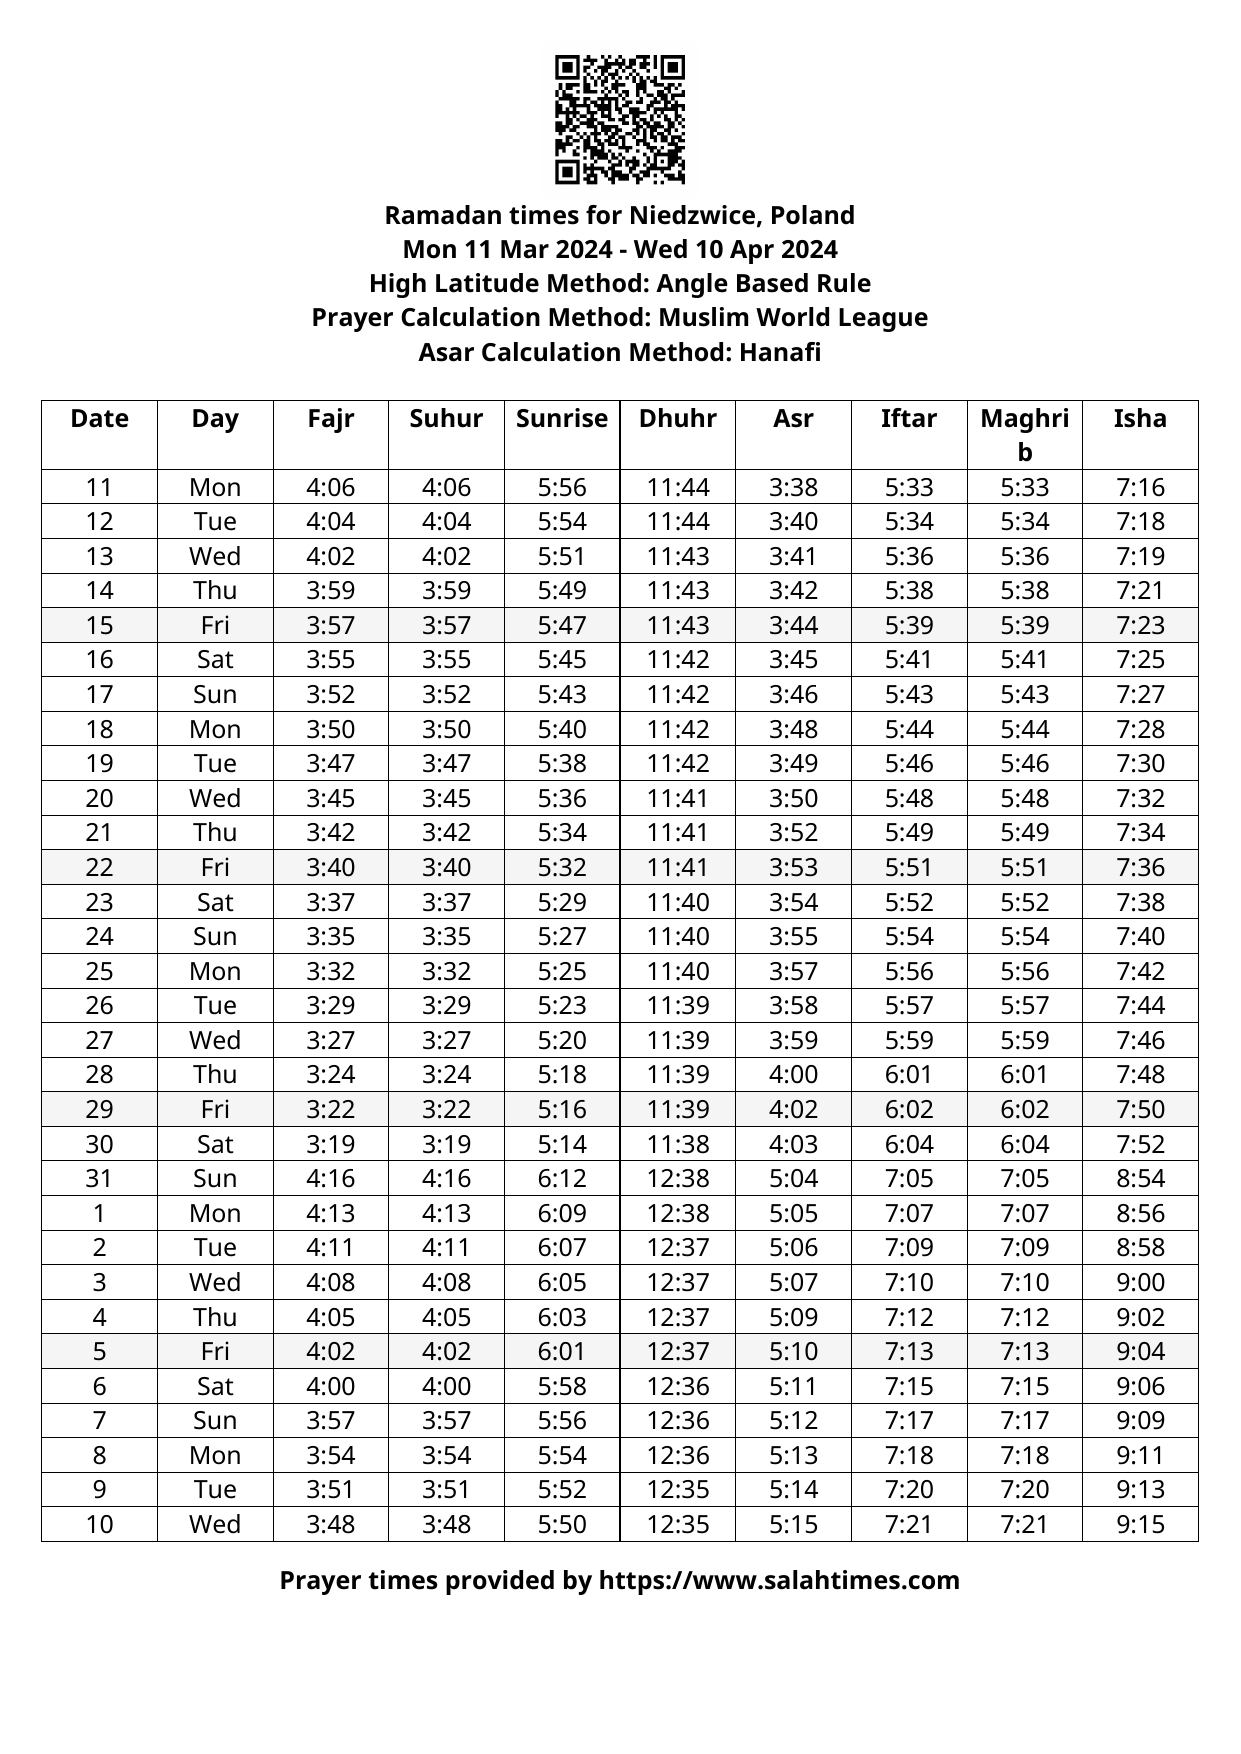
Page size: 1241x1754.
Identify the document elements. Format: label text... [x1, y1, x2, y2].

table_cell 4:02 [274, 539, 388, 572]
table_cell 3:59 [274, 574, 388, 607]
table_header Asr [736, 401, 851, 469]
table_cell 7:07 [852, 1196, 967, 1229]
table_cell 9 [42, 1473, 157, 1506]
table_cell 7:40 [1083, 919, 1198, 953]
table_cell 12:35 [621, 1473, 735, 1506]
table_cell 5:51 [968, 850, 1082, 884]
table_cell 5:41 [852, 643, 967, 676]
table_cell Sat [158, 643, 273, 676]
table_cell 5:51 [505, 539, 619, 572]
table_cell 3:42 [736, 574, 851, 607]
text Asar Calculation Method: Hanafi [42, 334, 1198, 368]
table_cell 5:07 [736, 1265, 851, 1299]
table_cell 18 [42, 712, 157, 745]
table_cell 7:30 [1083, 746, 1198, 780]
table_cell 3:57 [389, 1404, 504, 1437]
table_cell Fri [158, 850, 273, 884]
table_cell 5:43 [968, 677, 1082, 711]
table_cell 7:13 [852, 1334, 967, 1368]
table_cell 21 [42, 816, 157, 849]
table_cell 3:32 [274, 954, 388, 987]
table_header Day [158, 401, 273, 469]
table_cell 7:46 [1083, 1023, 1198, 1057]
table_cell 4:00 [389, 1369, 504, 1402]
table_cell 4:04 [274, 504, 388, 538]
table_cell Fri [158, 608, 273, 642]
table_cell 11:40 [621, 885, 735, 918]
table_cell 30 [42, 1127, 157, 1160]
table_header Iftar [852, 401, 967, 469]
table_cell 23 [42, 885, 157, 918]
table_cell 4:00 [736, 1058, 851, 1091]
table_cell 12:37 [621, 1334, 735, 1368]
table_cell 3:53 [736, 850, 851, 884]
table_cell 3:37 [389, 885, 504, 918]
table_cell 7:28 [1083, 712, 1198, 745]
table_cell Sun [158, 1161, 273, 1195]
table_cell 5:48 [968, 781, 1082, 814]
table_cell 7:48 [1083, 1058, 1198, 1091]
table_cell 7:21 [852, 1507, 967, 1541]
table_cell 11:43 [621, 608, 735, 642]
table_cell 6:02 [968, 1092, 1082, 1126]
table_cell 6:02 [852, 1092, 967, 1126]
table_cell 5:44 [968, 712, 1082, 745]
table_cell 7:09 [968, 1231, 1082, 1264]
table_cell 5:59 [968, 1023, 1082, 1057]
table_cell 3:27 [274, 1023, 388, 1057]
table_cell 11 [42, 470, 157, 503]
table_cell 24 [42, 919, 157, 953]
table_cell 6:01 [505, 1334, 619, 1368]
table_cell 9:09 [1083, 1404, 1198, 1437]
table_cell 6:07 [505, 1231, 619, 1264]
table_cell 5:12 [736, 1404, 851, 1437]
table_cell 7:15 [968, 1369, 1082, 1402]
table_cell 7:16 [1083, 470, 1198, 503]
table_cell 4:08 [389, 1265, 504, 1299]
table_cell 9:13 [1083, 1473, 1198, 1506]
table_cell 12:36 [621, 1369, 735, 1402]
table_cell 3:42 [274, 816, 388, 849]
table_cell 5:40 [505, 712, 619, 745]
table_cell 5:54 [852, 919, 967, 953]
table_cell 4 [42, 1300, 157, 1333]
table_cell 3:52 [389, 677, 504, 711]
table_cell 15 [42, 608, 157, 642]
table_cell 12:37 [621, 1231, 735, 1264]
table_cell 7:38 [1083, 885, 1198, 918]
table_cell 5:32 [505, 850, 619, 884]
table_cell 8:56 [1083, 1196, 1198, 1229]
table_cell 4:02 [389, 1334, 504, 1368]
table_cell 4:06 [274, 470, 388, 503]
table_cell 3:35 [274, 919, 388, 953]
table_cell 16 [42, 643, 157, 676]
table_cell 4:02 [736, 1092, 851, 1126]
table_cell 3:51 [274, 1473, 388, 1506]
table_cell 12:38 [621, 1161, 735, 1195]
table_cell 3:59 [736, 1023, 851, 1057]
table_cell 5:25 [505, 954, 619, 987]
table_cell 7:52 [1083, 1127, 1198, 1160]
table_cell 3:37 [274, 885, 388, 918]
table_cell 7:13 [968, 1334, 1082, 1368]
table_cell 3:48 [274, 1507, 388, 1541]
table_cell 5:38 [852, 574, 967, 607]
table_cell 11:42 [621, 712, 735, 745]
table_cell 12:37 [621, 1300, 735, 1333]
table_cell 3:42 [389, 816, 504, 849]
text Ramadan times for Niedzwice, Poland [42, 198, 1198, 232]
text Prayer Calculation Method: Muslim World League [42, 300, 1198, 334]
table_cell 5:18 [505, 1058, 619, 1091]
table_cell 3:47 [389, 746, 504, 780]
text Prayer times provided by https://www.salahtimes.com [42, 1563, 1198, 1597]
table_cell 4:05 [389, 1300, 504, 1333]
text High Latitude Method: Angle Based Rule [42, 266, 1198, 300]
table_cell 7 [42, 1404, 157, 1437]
table_cell 26 [42, 989, 157, 1022]
table_cell 5:51 [852, 850, 967, 884]
table_cell Wed [158, 539, 273, 572]
table_cell 6:04 [852, 1127, 967, 1160]
table_cell 3:48 [736, 712, 851, 745]
table_header Date [42, 401, 157, 469]
table_cell 4:13 [274, 1196, 388, 1229]
table_cell 3:45 [736, 643, 851, 676]
table_cell Sat [158, 1127, 273, 1160]
table_cell 5:27 [505, 919, 619, 953]
table_cell 7:15 [852, 1369, 967, 1402]
table_cell 7:18 [968, 1438, 1082, 1472]
table_cell 5:23 [505, 989, 619, 1022]
table_cell 5:47 [505, 608, 619, 642]
table_cell 3:40 [736, 504, 851, 538]
table_cell 3:38 [736, 470, 851, 503]
table_cell 3:41 [736, 539, 851, 572]
table_cell 5:14 [736, 1473, 851, 1506]
table_cell 3:54 [274, 1438, 388, 1472]
table_cell Mon [158, 954, 273, 987]
table_cell Tue [158, 1231, 273, 1264]
table_cell 6:04 [968, 1127, 1082, 1160]
table_cell 5:52 [852, 885, 967, 918]
table_cell 5:57 [852, 989, 967, 1022]
table_cell Fri [158, 1092, 273, 1126]
table_cell 3:50 [736, 781, 851, 814]
table_cell 7:32 [1083, 781, 1198, 814]
table_cell Mon [158, 1196, 273, 1229]
table_cell 3:50 [389, 712, 504, 745]
table_cell 5:54 [968, 919, 1082, 953]
table_cell Sat [158, 1369, 273, 1402]
table_cell 5:43 [852, 677, 967, 711]
table_cell 12 [42, 504, 157, 538]
table_cell 7:20 [968, 1473, 1082, 1506]
table_cell 3:29 [389, 989, 504, 1022]
table_header Sunrise [505, 401, 619, 469]
table_cell 6:09 [505, 1196, 619, 1229]
table_cell 7:18 [1083, 504, 1198, 538]
table_cell 3:44 [736, 608, 851, 642]
table_cell 3:54 [389, 1438, 504, 1472]
table_cell 3:35 [389, 919, 504, 953]
table_cell 3:51 [389, 1473, 504, 1506]
table_cell 12:35 [621, 1507, 735, 1541]
table_cell Mon [158, 470, 273, 503]
table_cell 5:49 [505, 574, 619, 607]
table_cell 3:52 [736, 816, 851, 849]
table_cell Thu [158, 574, 273, 607]
table_cell 5:15 [736, 1507, 851, 1541]
table_cell Tue [158, 746, 273, 780]
table_cell 11:40 [621, 919, 735, 953]
table_cell 29 [42, 1092, 157, 1126]
table_cell 11:38 [621, 1127, 735, 1160]
table_cell 6:01 [968, 1058, 1082, 1091]
table_cell 3:40 [274, 850, 388, 884]
table_cell 5:05 [736, 1196, 851, 1229]
table_cell 4:04 [389, 504, 504, 538]
table_cell 5:34 [852, 504, 967, 538]
table_header Suhur [389, 401, 504, 469]
table_cell 11:44 [621, 504, 735, 538]
table_cell 5:39 [968, 608, 1082, 642]
table_cell 7:07 [968, 1196, 1082, 1229]
table_cell 11:41 [621, 850, 735, 884]
table_cell 12:36 [621, 1404, 735, 1437]
table_cell 9:04 [1083, 1334, 1198, 1368]
table_cell 3:19 [389, 1127, 504, 1160]
table_cell 4:02 [274, 1334, 388, 1368]
table_cell 3:40 [389, 850, 504, 884]
table_cell 3:57 [274, 1404, 388, 1437]
table_cell 3:55 [736, 919, 851, 953]
table_cell 3:57 [389, 608, 504, 642]
table_cell 11:41 [621, 781, 735, 814]
table_header Dhuhr [621, 401, 735, 469]
table_cell 11:39 [621, 1023, 735, 1057]
table_cell 20 [42, 781, 157, 814]
table_cell 3:49 [736, 746, 851, 780]
table_cell 22 [42, 850, 157, 884]
table_cell 7:20 [852, 1473, 967, 1506]
table_cell 5:44 [852, 712, 967, 745]
table_cell 6 [42, 1369, 157, 1402]
table_cell 7:50 [1083, 1092, 1198, 1126]
table_cell 7:05 [968, 1161, 1082, 1195]
table_cell 5:59 [852, 1023, 967, 1057]
table_cell 5:09 [736, 1300, 851, 1333]
table_cell 5:52 [505, 1473, 619, 1506]
picture [542, 41, 699, 198]
table_cell 5:57 [968, 989, 1082, 1022]
table_cell 3:24 [274, 1058, 388, 1091]
table_cell 5:34 [505, 816, 619, 849]
table_cell 4:11 [389, 1231, 504, 1264]
table_cell 5 [42, 1334, 157, 1368]
table_cell 14 [42, 574, 157, 607]
table_cell Thu [158, 816, 273, 849]
table_cell 5:54 [505, 1438, 619, 1472]
table_cell 5:04 [736, 1161, 851, 1195]
table_cell 3:57 [736, 954, 851, 987]
table_cell 10 [42, 1507, 157, 1541]
table_cell 4:11 [274, 1231, 388, 1264]
table_cell 7:10 [968, 1265, 1082, 1299]
table_cell 3 [42, 1265, 157, 1299]
table_cell 7:12 [852, 1300, 967, 1333]
table_cell 7:18 [852, 1438, 967, 1472]
table_cell 7:19 [1083, 539, 1198, 572]
table_cell 7:23 [1083, 608, 1198, 642]
table_cell 6:01 [852, 1058, 967, 1091]
table_cell 8:58 [1083, 1231, 1198, 1264]
table_cell 11:42 [621, 746, 735, 780]
table_cell 5:54 [505, 504, 619, 538]
table_cell Wed [158, 1023, 273, 1057]
table_cell 5:43 [505, 677, 619, 711]
table_cell 5:13 [736, 1438, 851, 1472]
table_cell 4:16 [389, 1161, 504, 1195]
table_cell 1 [42, 1196, 157, 1229]
table_cell 3:32 [389, 954, 504, 987]
table_cell 7:27 [1083, 677, 1198, 711]
table_cell 5:34 [968, 504, 1082, 538]
table_cell Mon [158, 1438, 273, 1472]
table_cell 5:33 [852, 470, 967, 503]
table_cell 4:16 [274, 1161, 388, 1195]
table_cell 5:14 [505, 1127, 619, 1160]
table_cell 5:10 [736, 1334, 851, 1368]
table_cell 5:38 [505, 746, 619, 780]
table_cell Thu [158, 1058, 273, 1091]
table_cell 3:45 [274, 781, 388, 814]
table_cell 3:27 [389, 1023, 504, 1057]
table_cell 7:09 [852, 1231, 967, 1264]
table_cell 5:33 [968, 470, 1082, 503]
table_cell 11:42 [621, 643, 735, 676]
table_cell 3:57 [274, 608, 388, 642]
table_cell Tue [158, 504, 273, 538]
table_cell 25 [42, 954, 157, 987]
table_cell 11:43 [621, 574, 735, 607]
table_cell 7:05 [852, 1161, 967, 1195]
table_cell 3:45 [389, 781, 504, 814]
table_cell 28 [42, 1058, 157, 1091]
table_cell 7:34 [1083, 816, 1198, 849]
table_cell 3:47 [274, 746, 388, 780]
table_cell 27 [42, 1023, 157, 1057]
table_cell 3:22 [389, 1092, 504, 1126]
table_cell 5:49 [968, 816, 1082, 849]
table_cell Wed [158, 1507, 273, 1541]
table_cell 3:55 [389, 643, 504, 676]
table_cell 4:08 [274, 1265, 388, 1299]
table_cell Sat [158, 885, 273, 918]
table_cell 3:24 [389, 1058, 504, 1091]
table_cell 8:54 [1083, 1161, 1198, 1195]
table_cell 3:22 [274, 1092, 388, 1126]
table_cell 11:39 [621, 1092, 735, 1126]
table_cell 7:21 [1083, 574, 1198, 607]
table_cell 7:36 [1083, 850, 1198, 884]
table_cell 9:15 [1083, 1507, 1198, 1541]
table_cell 7:17 [852, 1404, 967, 1437]
table_cell 7:44 [1083, 989, 1198, 1022]
table_cell 3:59 [389, 574, 504, 607]
table_cell 5:36 [852, 539, 967, 572]
table_cell 5:58 [505, 1369, 619, 1402]
table_cell Wed [158, 781, 273, 814]
table_cell Wed [158, 1265, 273, 1299]
table_cell 4:00 [274, 1369, 388, 1402]
table_cell 5:56 [968, 954, 1082, 987]
table_header Maghrib [968, 401, 1082, 469]
table_cell 7:12 [968, 1300, 1082, 1333]
table_cell 5:48 [852, 781, 967, 814]
table_cell 4:02 [389, 539, 504, 572]
table_cell 6:12 [505, 1161, 619, 1195]
table_cell 5:56 [505, 1404, 619, 1437]
table_header Fajr [274, 401, 388, 469]
table_cell 5:29 [505, 885, 619, 918]
table_cell 17 [42, 677, 157, 711]
table_cell 5:16 [505, 1092, 619, 1126]
table_cell 5:06 [736, 1231, 851, 1264]
table_cell 11:39 [621, 989, 735, 1022]
table_cell 7:25 [1083, 643, 1198, 676]
table_cell 5:46 [968, 746, 1082, 780]
table_cell 9:02 [1083, 1300, 1198, 1333]
table_cell 3:29 [274, 989, 388, 1022]
table_cell 7:42 [1083, 954, 1198, 987]
table_cell 4:06 [389, 470, 504, 503]
table_cell 3:19 [274, 1127, 388, 1160]
table_cell 11:43 [621, 539, 735, 572]
table_cell 4:13 [389, 1196, 504, 1229]
table_cell 5:36 [505, 781, 619, 814]
table_cell 5:38 [968, 574, 1082, 607]
table_cell 9:11 [1083, 1438, 1198, 1472]
table_cell 5:56 [852, 954, 967, 987]
table_cell 5:52 [968, 885, 1082, 918]
table_cell 12:37 [621, 1265, 735, 1299]
table_cell 3:55 [274, 643, 388, 676]
table_cell 13 [42, 539, 157, 572]
table_cell 3:58 [736, 989, 851, 1022]
table_cell 5:20 [505, 1023, 619, 1057]
table_cell 6:05 [505, 1265, 619, 1299]
table_cell 5:46 [852, 746, 967, 780]
table_cell 7:21 [968, 1507, 1082, 1541]
table_cell 7:10 [852, 1265, 967, 1299]
table_cell 5:39 [852, 608, 967, 642]
table_cell 3:50 [274, 712, 388, 745]
table_cell 5:45 [505, 643, 619, 676]
table_cell 11:41 [621, 816, 735, 849]
table_cell 19 [42, 746, 157, 780]
table_cell 8 [42, 1438, 157, 1472]
table_cell 3:46 [736, 677, 851, 711]
table_cell Mon [158, 712, 273, 745]
table_cell 5:11 [736, 1369, 851, 1402]
table_cell Tue [158, 989, 273, 1022]
table_cell 5:49 [852, 816, 967, 849]
table_cell 9:00 [1083, 1265, 1198, 1299]
table_cell 11:40 [621, 954, 735, 987]
table_cell 12:36 [621, 1438, 735, 1472]
table_cell Sun [158, 919, 273, 953]
table_cell 3:52 [274, 677, 388, 711]
table_cell Sun [158, 677, 273, 711]
table_cell 5:50 [505, 1507, 619, 1541]
table_cell 12:38 [621, 1196, 735, 1229]
table_cell 4:05 [274, 1300, 388, 1333]
table_cell 31 [42, 1161, 157, 1195]
table_cell 5:56 [505, 470, 619, 503]
table_cell 9:06 [1083, 1369, 1198, 1402]
table_cell 5:41 [968, 643, 1082, 676]
table_cell 3:54 [736, 885, 851, 918]
table_cell Sun [158, 1404, 273, 1437]
table_header Isha [1083, 401, 1198, 469]
table_cell 5:36 [968, 539, 1082, 572]
table_cell 6:03 [505, 1300, 619, 1333]
table_cell Thu [158, 1300, 273, 1333]
table_cell 3:48 [389, 1507, 504, 1541]
table_cell 11:44 [621, 470, 735, 503]
table_cell 11:39 [621, 1058, 735, 1091]
table_cell 7:17 [968, 1404, 1082, 1437]
table_cell 4:03 [736, 1127, 851, 1160]
table_cell Fri [158, 1334, 273, 1368]
table_cell 2 [42, 1231, 157, 1264]
table_cell Tue [158, 1473, 273, 1506]
text Mon 11 Mar 2024 - Wed 10 Apr 2024 [42, 232, 1198, 266]
table_cell 11:42 [621, 677, 735, 711]
